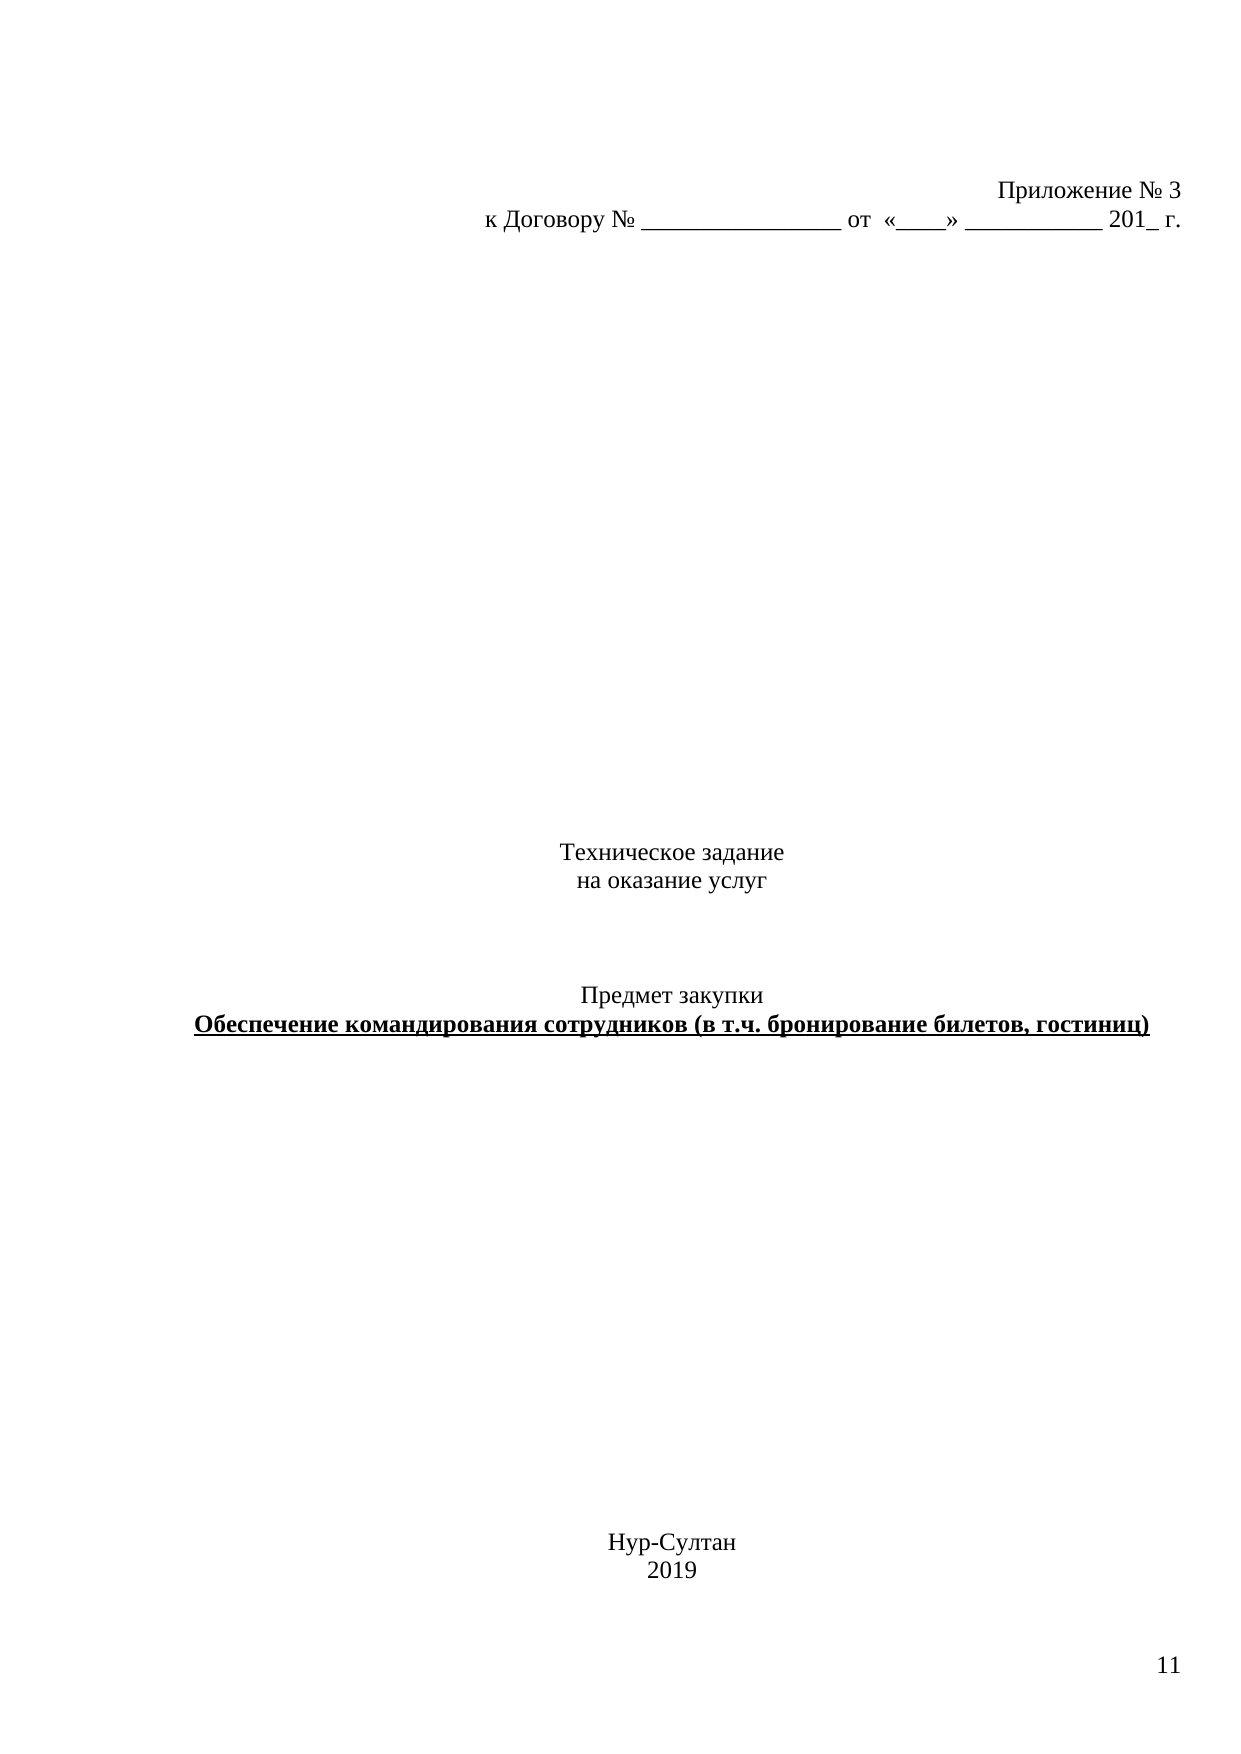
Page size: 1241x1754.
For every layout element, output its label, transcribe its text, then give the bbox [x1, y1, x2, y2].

text на оказание услуг [103, 866, 1181, 894]
text Обеспечение командирования сотрудников (в т.ч. бронирование билетов, гостиниц) [103, 1009, 1181, 1038]
title к Договору № ________________ от «____» ___________ 201_ г. [103, 204, 1181, 233]
text Техническое задание [103, 837, 1181, 866]
title Приложение № 3 [103, 176, 1181, 204]
text Предмет закупки [103, 981, 1181, 1009]
text Нур-Султан [103, 1527, 1181, 1556]
text 2019 [103, 1556, 1181, 1584]
